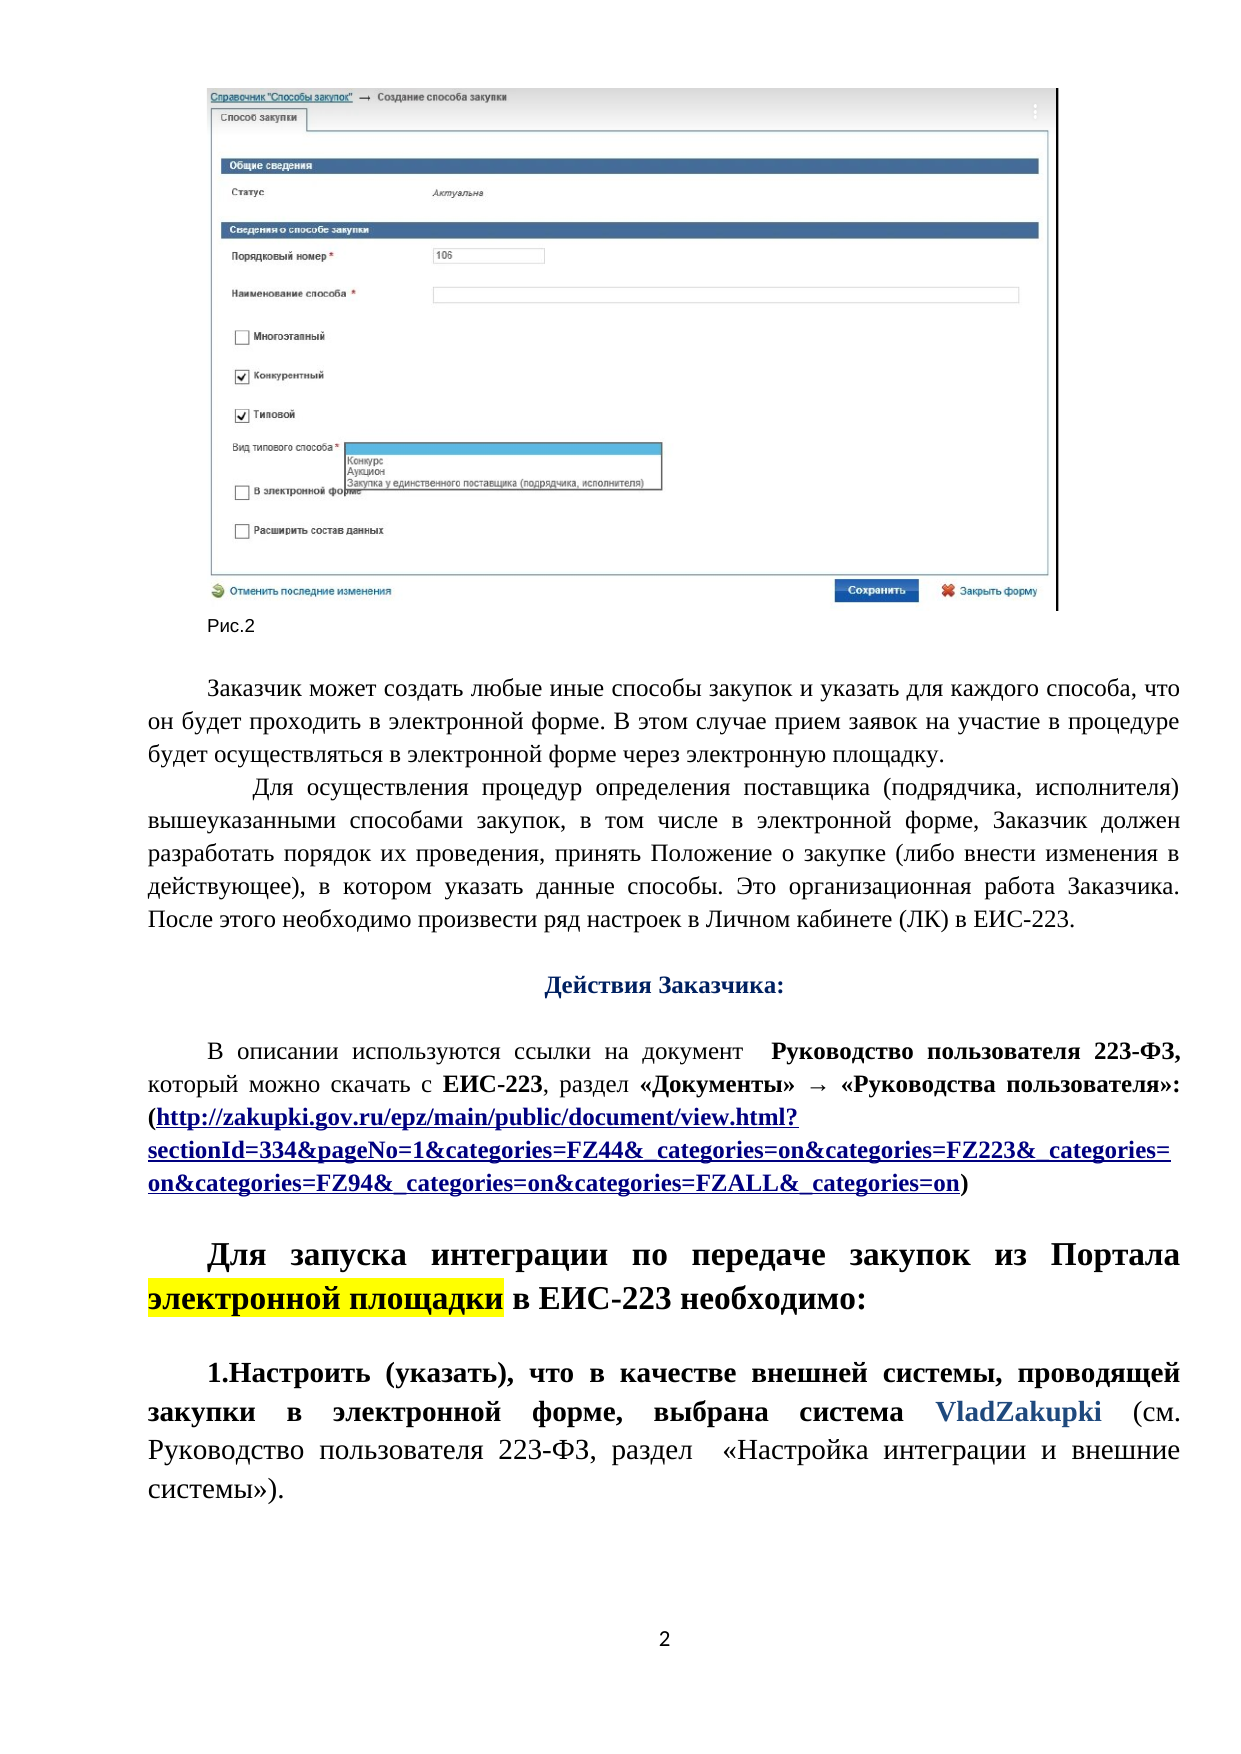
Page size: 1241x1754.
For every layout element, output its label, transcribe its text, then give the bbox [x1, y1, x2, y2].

text 1.Настроить (указать), что в качестве внешней системы, проводящей закупки в электронной форме, выбрана система VladZakupki (см. Руководство пользователя 223-ФЗ, раздел «Настройка интеграции и внешние системы»). [148, 1355, 1181, 1504]
text Рис.2 [148, 615, 1181, 637]
text Действия Заказчика: [148, 970, 1181, 999]
text В описании используются ссылки на документ Руководство пользователя 223-ФЗ, который можно скачать с ЕИС-223, раздел «Документы» → «Руководства пользователя»: (http://zakupki.gov.ru/epz/main/public/document/view.html?sectionId=334&pageNo=1&categories=FZ44&_categories=on&categories=FZ223&_categories=on&categories=FZ94&_categories=on&categories=FZALL&_categories=on) [148, 1036, 1181, 1197]
text Для запуска интеграции по передаче закупок из Портала электронной площадки в ЕИС-223 необходимо: [148, 1234, 1181, 1317]
text Для осуществления процедур определения поставщика (подрядчика, исполнителя) вышеуказанными способами закупок, в том числе в электронной форме, Заказчик должен разработать порядок их проведения, принять Положение о закупке (либо внести изменения в действующее), в котором указать данные способы. Это организационная работа Заказчика. После этого необходимо произвести ряд настроек в Личном кабинете (ЛК) в ЕИС-223. [148, 772, 1181, 933]
picture [206, 88, 1059, 611]
text Заказчик может создать любые иные способы закупок и указать для каждого способа, что он будет проходить в электронной форме. В этом случае прием заявок на участие в процедуре будет осуществляться в электронной форме через электронную площадку. [148, 673, 1181, 768]
